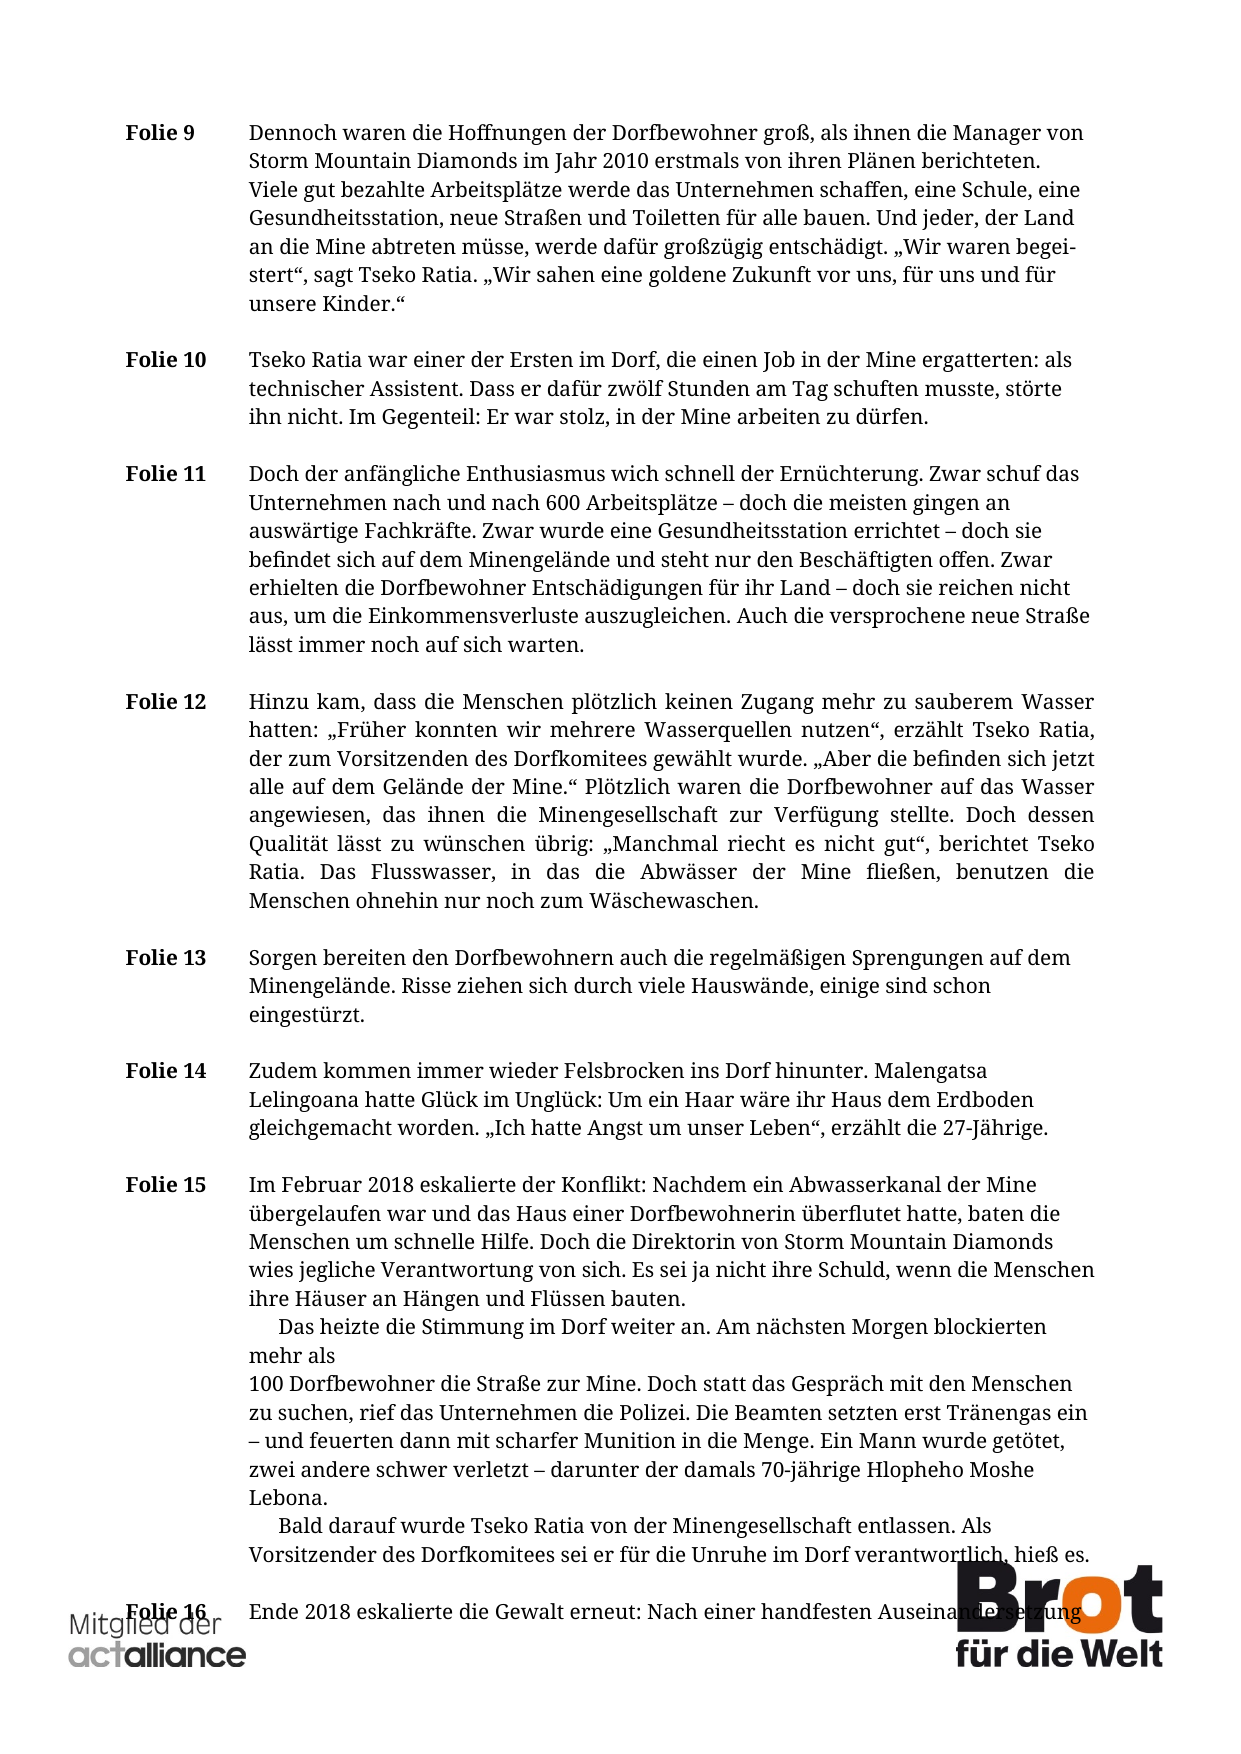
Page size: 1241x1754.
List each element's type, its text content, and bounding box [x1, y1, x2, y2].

table_cell Folie 11 [118, 459, 241, 687]
table_cell Doch der anfängliche Enthusiasmus wich schnell der Ernüchterung. Zwar schuf das Unternehmen nach und nach 600 Arbeitsplätze – doch die meisten gingen an auswärtige Fachkräfte. Zwar wurde eine Gesundheitsstation errichtet – doch sie befindet sich auf dem Minengelände und steht nur den Beschäftigten offen. Zwar erhielten die Dorfbewohner Entschädigungen für ihr Land – doch sie reichen nicht aus, um die Einkommensverluste auszugleichen. Auch die versprochene neue Straße lässt immer noch auf sich warten. [241, 459, 1103, 687]
table_cell Folie 13 [118, 943, 241, 1057]
table_header Folie 9 [118, 118, 241, 346]
table_cell Folie 14 [118, 1057, 241, 1170]
table_cell Folie 10 [118, 346, 241, 459]
picture [956, 1561, 1163, 1667]
picture [68, 1612, 246, 1667]
table_cell Zudem kommen immer wieder Felsbrocken ins Dorf hinunter. Malengatsa Lelingoana hatte Glück im Unglück: Um ein Haar wäre ihr Haus dem Erdboden gleichgemacht worden. „Ich hatte Angst um unser Leben“, erzählt die 27-Jährige. [241, 1057, 1103, 1170]
table_cell Sorgen bereiten den Dorfbewohnern auch die regelmäßigen Sprengungen auf dem Minengelände. Risse ziehen sich durch viele Hauswände, einige sind schon eingestürzt. [241, 943, 1103, 1057]
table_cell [241, 1597, 1103, 1635]
table_cell Hinzu kam, dass die Menschen plötzlich keinen Zugang mehr zu sauberem Wasser hatten: „Früher konnten wir mehrere Wasserquellen nutzen“, erzählt Tseko Ratia, der zum Vorsitzenden des Dorfkomitees gewählt wurde. „Aber die befinden sich jetzt alle auf dem Gelände der Mine.“ Plötzlich waren die Dorfbewohner auf das Wasser angewiesen, das ihnen die Minengesellschaft zur Verfügung stellte. Doch dessen Qualität lässt zu wünschen übrig: „Manchmal riecht es nicht gut“, berichtet Tseko Ratia. Das Flusswasser, in das die Abwässer der Mine fließen, benutzen die Menschen ohnehin nur noch zum Wäschewaschen. [241, 687, 1103, 943]
table_header Dennoch waren die Hoffnungen der Dorfbewohner groß, als ihnen die Manager von Storm Mountain Diamonds im Jahr 2010 erstmals von ihren Plänen berichteten. Viele gut bezahlte Arbeitsplätze werde das Unternehmen schaffen, eine Schule, eine Gesundheitsstation, neue Straßen und Toiletten für alle bauen. Und jeder, der Land an die Mine abtreten müsse, werde dafür großzügig entschädigt. „Wir waren begeistert“, sagt Tseko Ratia. „Wir sahen eine goldene Zukunft vor uns, für uns und für unsere Kinder.“ [241, 118, 1103, 346]
table_cell Tseko Ratia war einer der Ersten im Dorf, die einen Job in der Mine ergatterten: als technischer Assistent. Dass er dafür zwölf Stunden am Tag schuften musste, störte ihn nicht. Im Gegenteil: Er war stolz, in der Mine arbeiten zu dürfen. [241, 346, 1103, 459]
table_cell Folie 16 [118, 1597, 241, 1635]
table_cell Folie 12 [118, 687, 241, 943]
table_cell Folie 15 [118, 1170, 241, 1597]
table_cell Im Februar 2018 eskalierte der Konflikt: Nachdem ein Abwasserkanal der Mine übergelaufen war und das Haus einer Dorfbewohnerin überflutet hatte, baten die Menschen um schnelle Hilfe. Doch die Direktorin von Storm Mountain Diamonds wies jegliche Verantwortung von sich. Es sei ja nicht ihre Schuld, wenn die Menschen ihre Häuser an Hängen und Flüssen bauten. Das heizte die Stimmung im Dorf weiter an. Am nächsten Morgen blockierten mehr als 100 Dorfbewohner die Straße zur Mine. Doch statt das Gespräch mit den Menschen zu suchen, rief das Unternehmen die Polizei. Die Beamten setzten erst Tränengas ein – und feuerten dann mit scharfer Munition in die Menge. Ein Mann wurde getötet, zwei andere schwer verletzt – darunter der damals 70-jährige Hlopheho Moshe Lebona. Bald darauf wurde Tseko Ratia von der Minengesellschaft entlassen. Als Vorsitzender des Dorfkomitees sei er für die Unruhe im Dorf verantwortlich, hieß es. [241, 1170, 1103, 1597]
